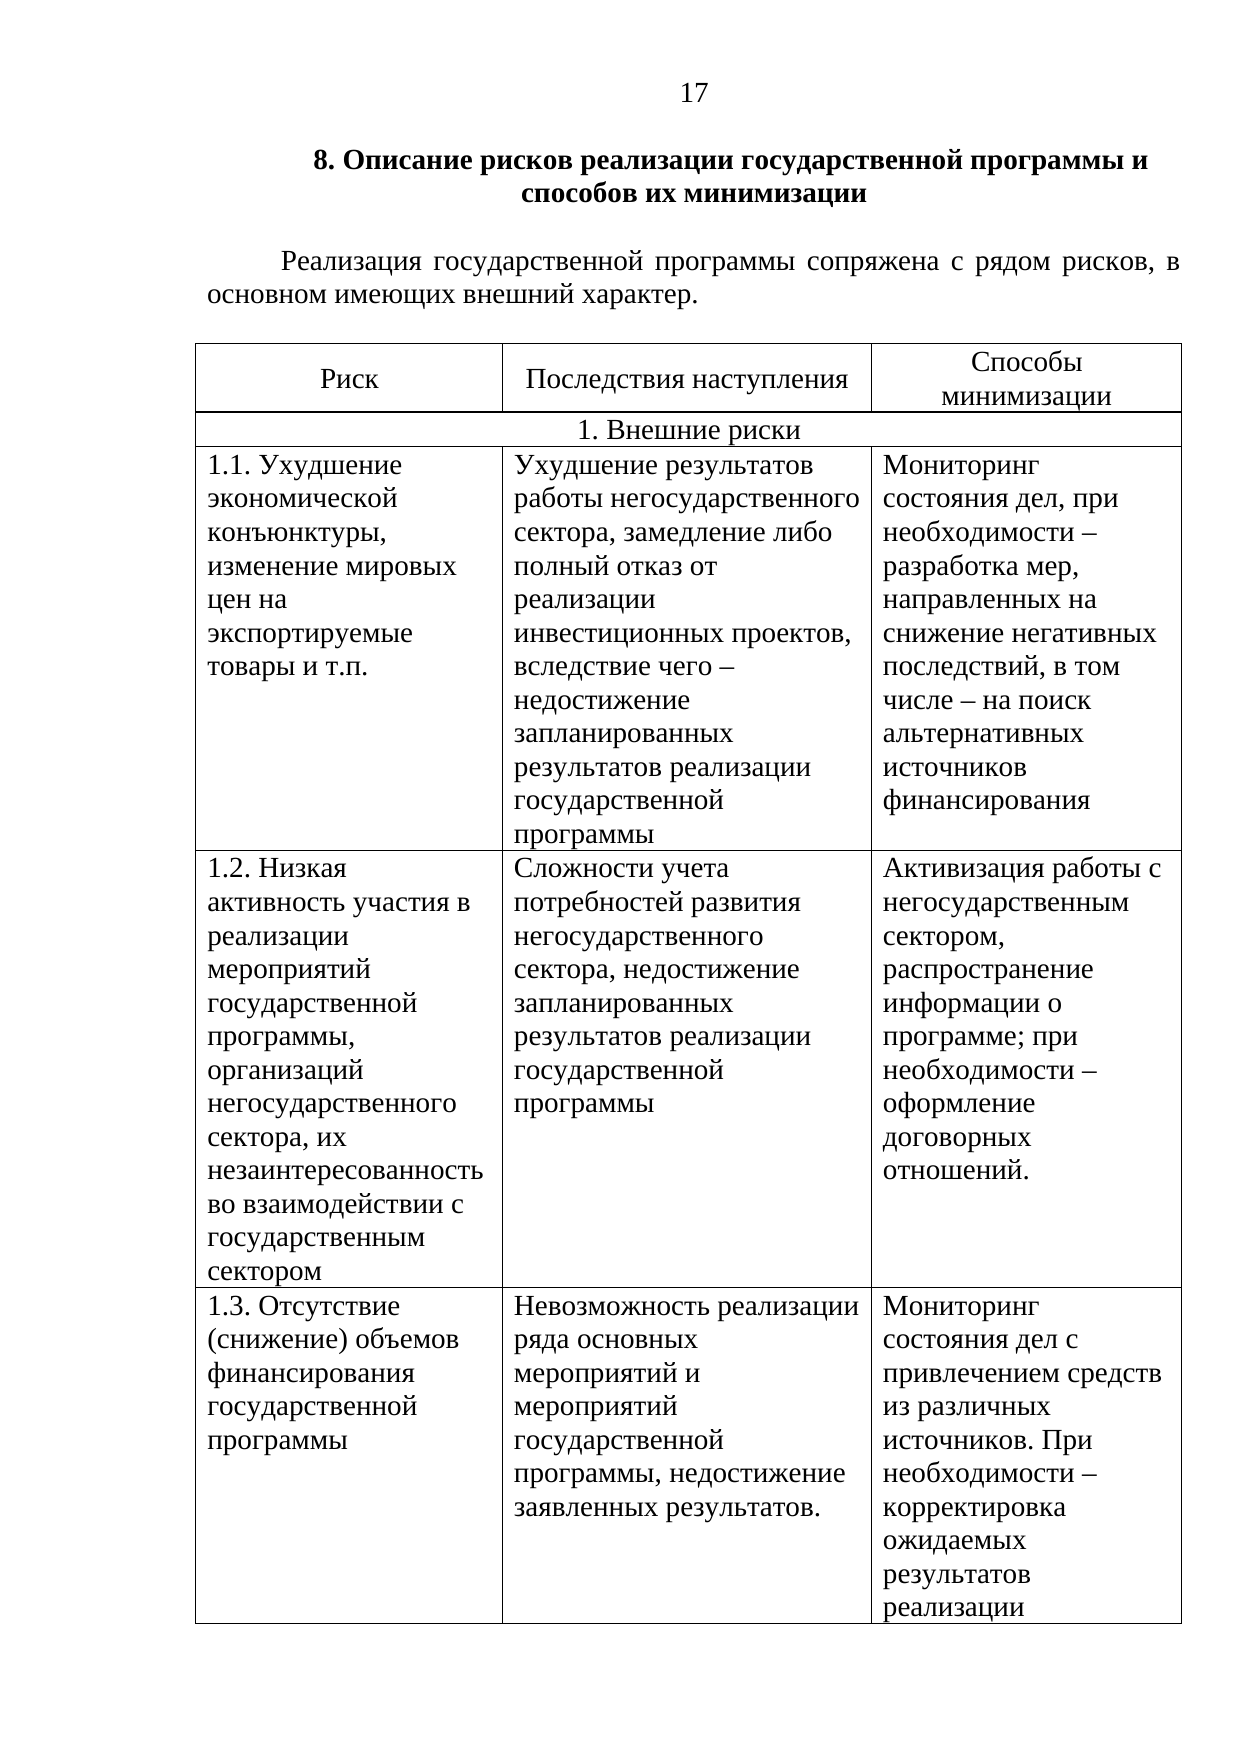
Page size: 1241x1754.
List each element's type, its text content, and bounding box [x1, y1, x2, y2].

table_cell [503, 1288, 871, 1623]
text 8. Описание рисков реализации государственной программы и способов их минимизации [207, 142, 1181, 209]
text Реализация государственной программы сопряжена с рядом рисков, в основном имеющих внешний характер. [207, 243, 1181, 310]
table_cell Мониторинг состояния дел, при необходимости – разработка мер, направленных на снижение негативных последствий, в том числе – на поиск альтернативных источников финансирования [872, 447, 1181, 849]
table_cell Сложности учета потребностей развития негосударственного сектора, недостижение запланированных результатов реализации государственной программы [503, 851, 871, 1287]
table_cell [872, 1288, 1181, 1623]
table_cell Активизация работы с негосударственным сектором, распространение информации о программе; при необходимости – оформление договорных отношений. [872, 851, 1181, 1287]
table_header Последствия наступления [503, 344, 871, 411]
table_cell 1.2. Низкая активность участия в реализации мероприятий государственной программы, организаций негосударственного сектора, их незаинтересованность во взаимодействии с государственным сектором [196, 851, 502, 1287]
table_header Риск [196, 344, 502, 411]
table_cell 1.1. Ухудшение экономической конъюнктуры, изменение мировых цен на экспортируемые товары и т.п. [196, 447, 502, 849]
table_header Способы минимизации [872, 344, 1181, 411]
table_cell Ухудшение результатов работы негосударственного сектора, замедление либо полный отказ от реализации инвестиционных проектов, вследствие чего – недостижение запланированных результатов реализации государственной программы [503, 447, 871, 849]
table_cell 1. Внешние риски [196, 413, 1181, 446]
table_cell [196, 1288, 502, 1623]
